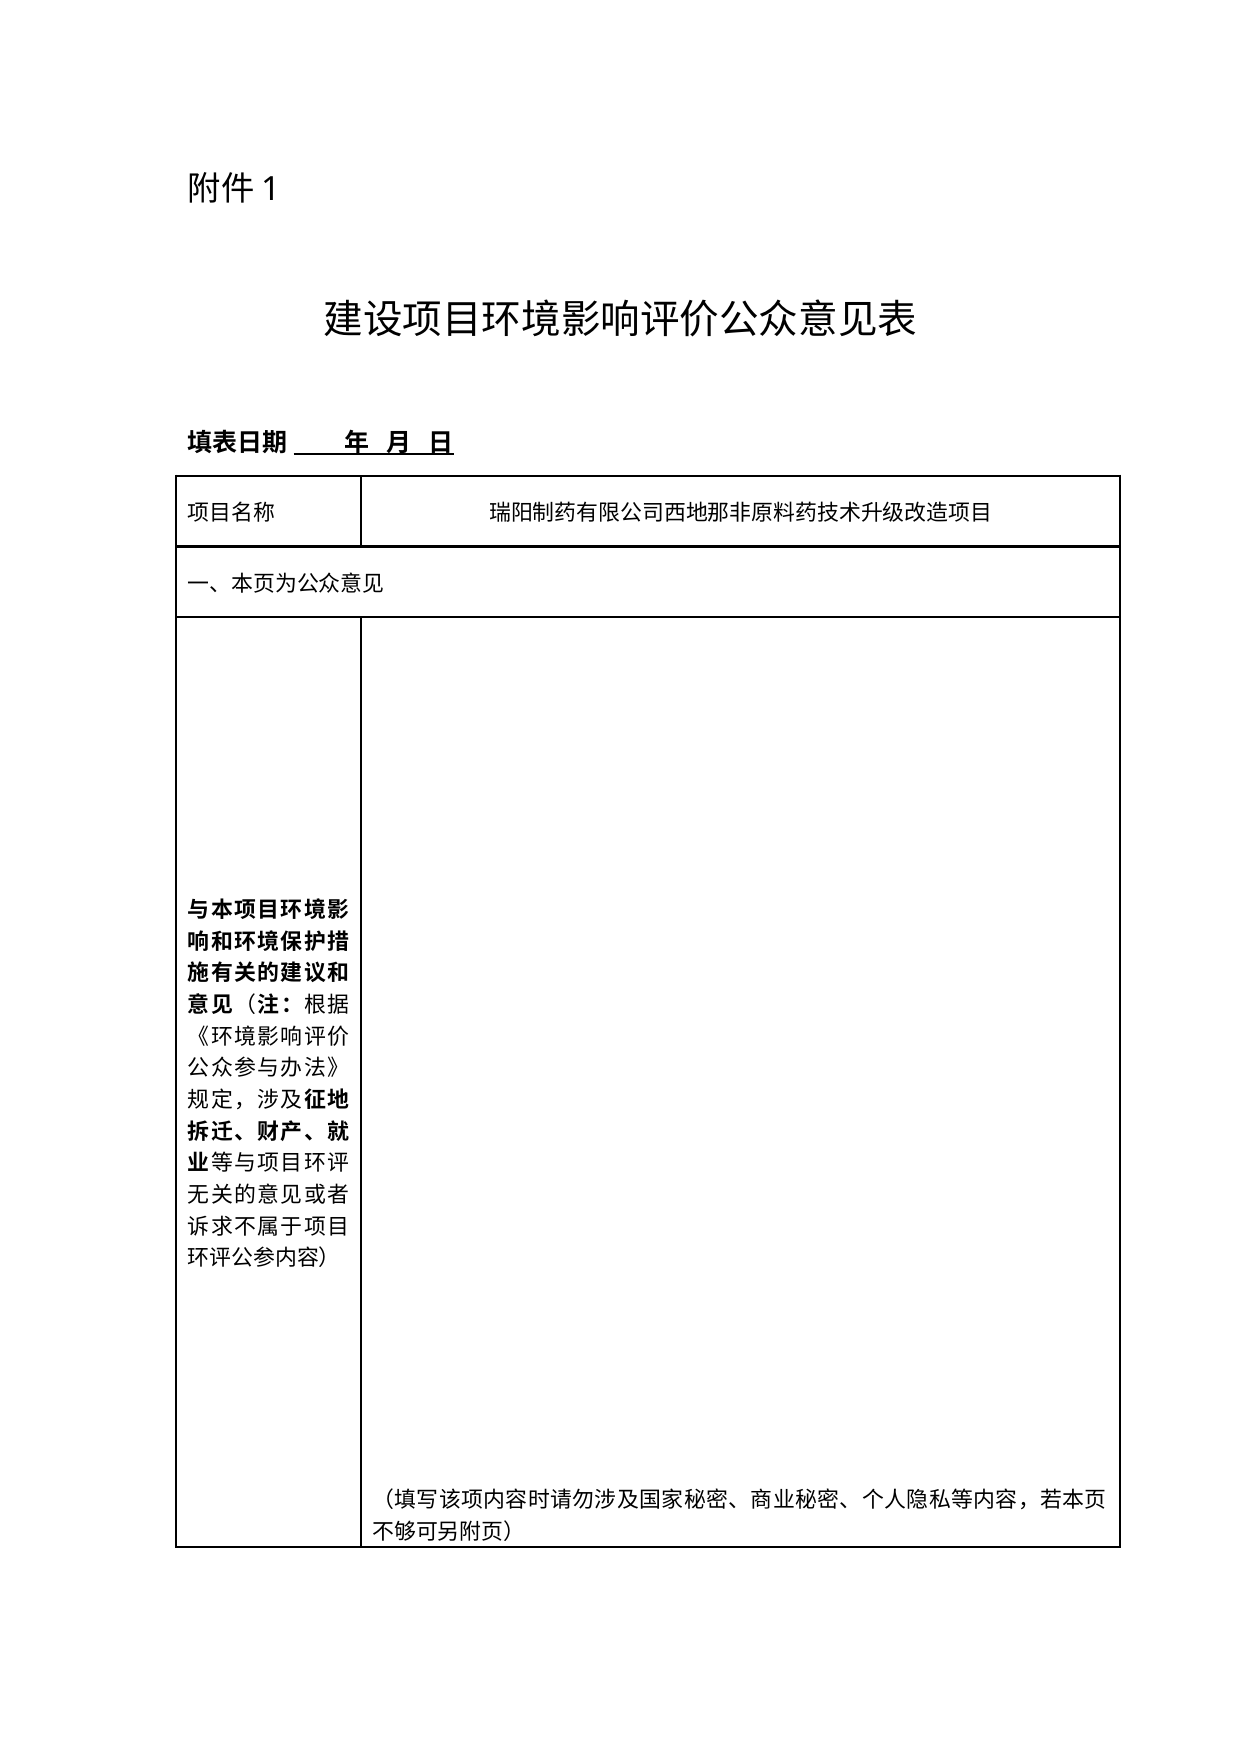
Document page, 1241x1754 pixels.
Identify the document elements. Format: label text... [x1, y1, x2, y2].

text 填表日期 年 月 日 [187, 422, 1053, 458]
table_header 瑞阳制药有限公司西地那非原料药技术升级改造项目 [362, 477, 1119, 545]
table_cell （填写该项内容时请勿涉及国家秘密、商业秘密、个人隐私等内容，若本页不够可另附页） [362, 618, 1119, 1546]
table_cell 与本项目环境影响和环境保护措施有关的建议和意见（注：根据《环境影响评价公众参与办法》规定，涉及征地拆迁、财产、就业等与项目环评无关的意见或者诉求不属于项目环评公参内容） [177, 618, 360, 1546]
table_header 项目名称 [177, 477, 360, 545]
text 建设项目环境影响评价公众意见表 [187, 288, 1053, 345]
text 附件1 [187, 162, 1053, 210]
table_cell 一、本页为公众意见 [177, 548, 1119, 616]
